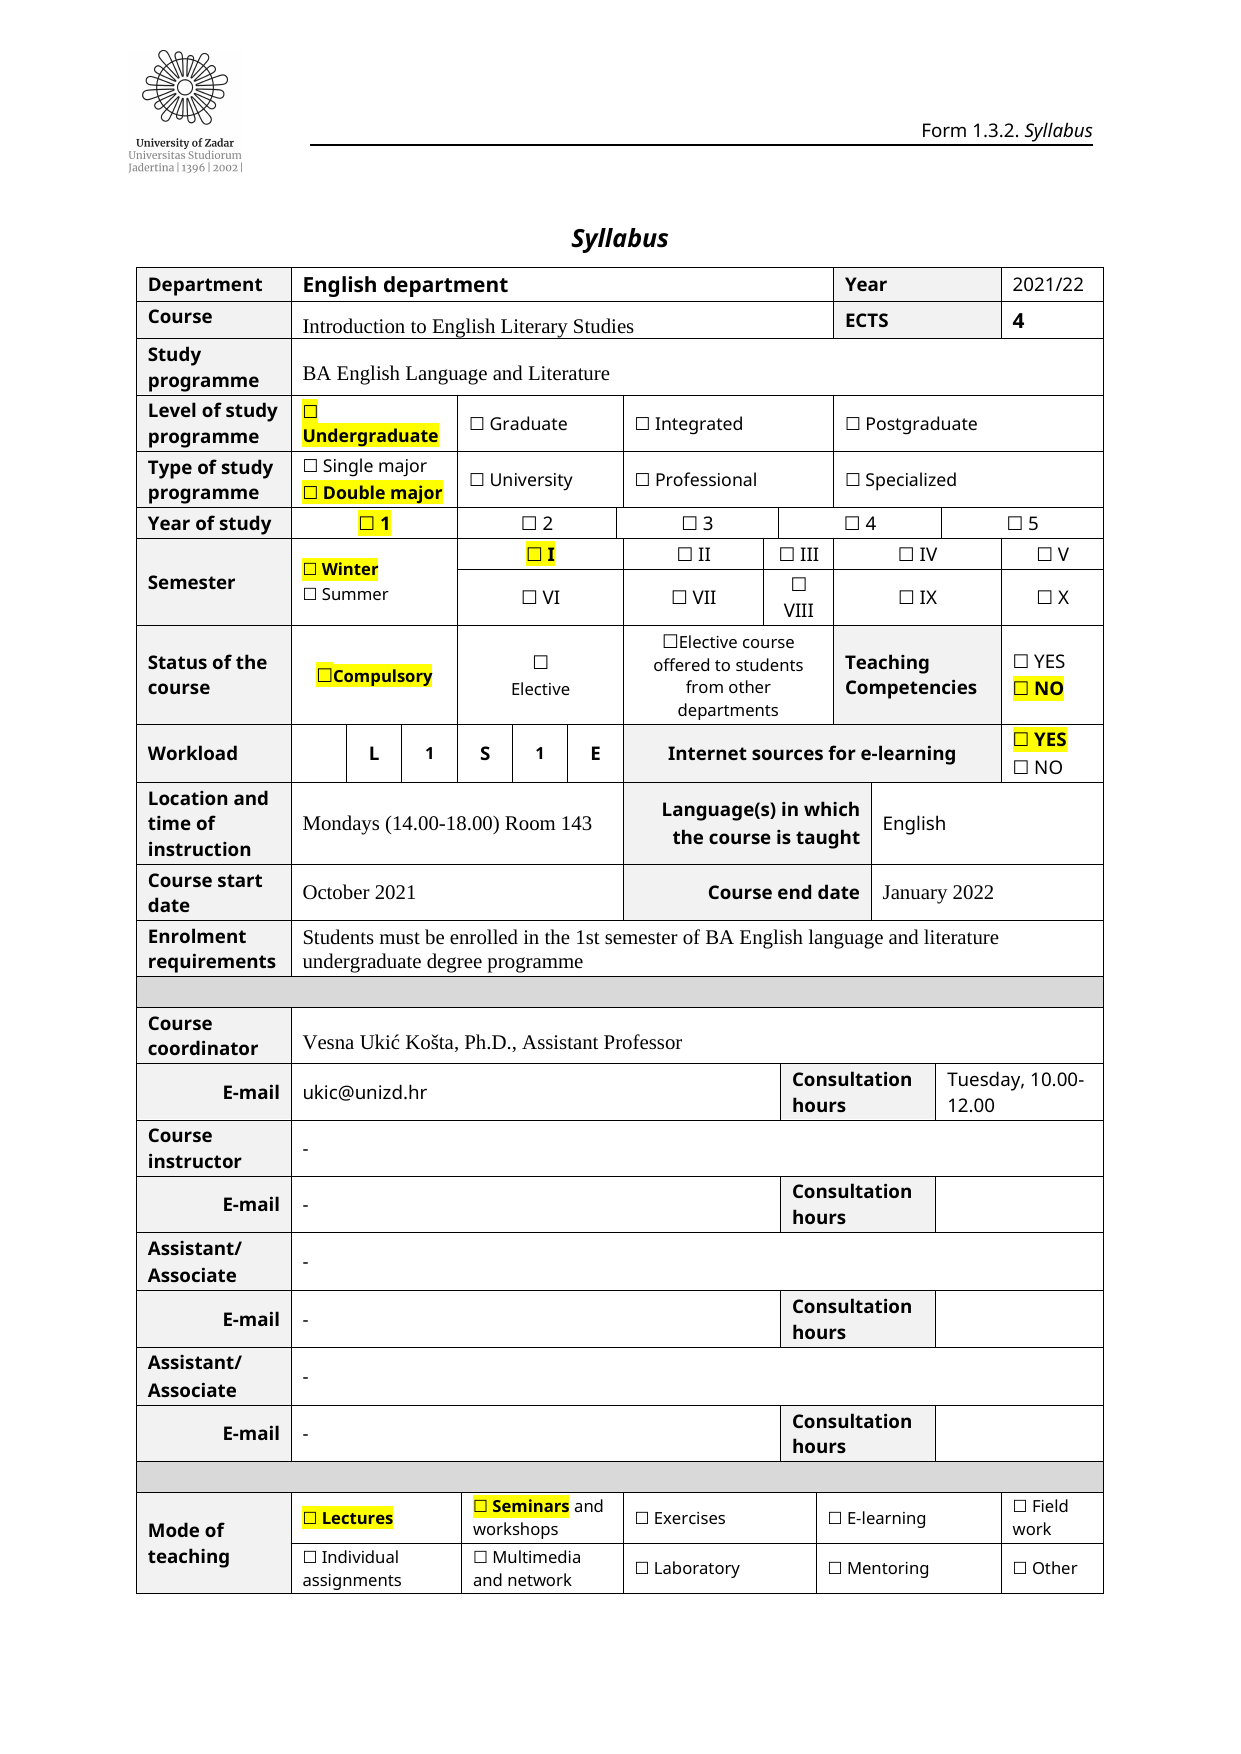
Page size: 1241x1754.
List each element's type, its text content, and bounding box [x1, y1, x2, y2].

table_cell Type of study programme [137, 452, 291, 507]
table_cell Semester [137, 539, 291, 625]
table_cell S [458, 725, 512, 782]
table_cell 4 [779, 508, 941, 538]
table_cell [936, 1177, 1103, 1232]
table_cell Teaching Competencies [834, 626, 1001, 724]
table_cell Multimedia and network [462, 1544, 623, 1593]
table_cell 1 [292, 508, 457, 538]
table_cell 2 [458, 508, 616, 538]
table_cell Mode of teaching [137, 1493, 291, 1593]
table_cell [137, 1462, 1103, 1492]
table_cell Course coordinator [137, 1008, 291, 1063]
table_cell Tuesday, 10.00-12.00 [936, 1064, 1103, 1119]
table_cell Status of the course [137, 626, 291, 724]
table_cell Vesna Ukić Košta, Ph.D., Assistant Professor [292, 1008, 1103, 1063]
table_cell ukic@unizd.hr [292, 1064, 780, 1119]
table_cell IV [834, 539, 1001, 568]
table_cell Elective [458, 626, 623, 724]
table_cell Course instructor [137, 1121, 291, 1176]
table_cell Study programme [137, 339, 291, 394]
table_cell Location and time of instruction [137, 783, 291, 864]
table_cell Course [137, 302, 291, 338]
table_cell Single major Double major [292, 452, 457, 507]
table_cell Elective course offered to students from other departments [624, 626, 833, 724]
table_cell 4 [1002, 302, 1103, 338]
table_cell [936, 1406, 1103, 1461]
table_cell IX [834, 570, 1001, 625]
table_cell Individual assignments [292, 1544, 461, 1593]
table_cell YES NO [1002, 725, 1103, 782]
table_cell Integrated [624, 396, 833, 451]
text Syllabus [148, 221, 1093, 254]
table_cell V [1002, 539, 1103, 568]
table_cell E [568, 725, 623, 782]
table_cell I [458, 539, 623, 568]
table_cell Internet sources for e-learning [624, 725, 1001, 782]
table_cell II [624, 539, 763, 568]
table_cell YES NO [1002, 626, 1103, 724]
table_cell - [292, 1291, 780, 1347]
table_cell Course end date [624, 865, 871, 920]
table_cell Lectures [292, 1493, 461, 1542]
table_cell October 2021 [292, 865, 623, 920]
table_cell - [292, 1177, 780, 1232]
table_cell - [292, 1348, 1103, 1405]
table_cell VII [624, 570, 763, 625]
table_cell English [872, 783, 1103, 864]
table_cell E-mail [137, 1291, 291, 1347]
table_cell Enrolment requirements [137, 921, 291, 976]
table_cell Mondays (14.00-18.00) Room 143 [292, 783, 623, 864]
table_cell Undergraduate [292, 396, 457, 451]
table_cell Postgraduate [834, 396, 1103, 451]
table_cell 3 [617, 508, 778, 538]
table_cell Level of study programme [137, 396, 291, 451]
table_cell [137, 977, 1103, 1007]
table_cell E-learning [817, 1493, 1001, 1542]
table_header Department [137, 268, 291, 301]
picture [128, 50, 242, 173]
table_cell 1 [513, 725, 567, 782]
table_cell Winter Summer [292, 539, 457, 625]
table_cell X [1002, 570, 1103, 625]
table_cell 1 [402, 725, 457, 782]
table_cell E-mail [137, 1064, 291, 1119]
table_cell Consultation hours [781, 1064, 935, 1119]
table_cell 5 [942, 508, 1103, 538]
table_cell Laboratory [624, 1544, 816, 1593]
table_cell Graduate [458, 396, 623, 451]
table_cell Consultation hours [781, 1406, 935, 1461]
table_cell Assistant/ Associate [137, 1233, 291, 1290]
table_cell Professional [624, 452, 833, 507]
table_cell - [292, 1121, 1103, 1176]
table_cell Workload [137, 725, 291, 782]
table_cell [936, 1291, 1103, 1347]
table_cell Exercises [624, 1493, 816, 1542]
table_cell - [292, 1233, 1103, 1290]
table_cell - [292, 1406, 780, 1461]
table_cell Consultation hours [781, 1177, 935, 1232]
table_cell Other [1002, 1544, 1103, 1593]
table_cell Language(s) in which the course is taught [624, 783, 871, 864]
table_header Year [834, 268, 1001, 301]
table_cell [292, 725, 346, 782]
table_cell E-mail [137, 1406, 291, 1461]
table_cell Compulsory [292, 626, 457, 724]
table_cell VIII [764, 570, 833, 625]
table_cell VI [458, 570, 623, 625]
table_cell Specialized [834, 452, 1103, 507]
table_cell University [458, 452, 623, 507]
table_cell January 2022 [872, 865, 1103, 920]
table_cell Consultation hours [781, 1291, 935, 1347]
table_cell Course start date [137, 865, 291, 920]
table_cell L [347, 725, 401, 782]
table_cell BA English Language and Literature [292, 339, 1103, 394]
table_cell ECTS [834, 302, 1001, 338]
table_cell III [764, 539, 833, 568]
table_header 2021/22 [1002, 268, 1103, 301]
table_cell Mentoring [817, 1544, 1001, 1593]
table_header English department [292, 268, 833, 301]
table_cell E-mail [137, 1177, 291, 1232]
table_cell Introduction to English Literary Studies [292, 302, 833, 338]
table_cell Field work [1002, 1493, 1103, 1542]
table_cell Students must be enrolled in the 1st semester of BA English language and literature undergraduate degree programme [292, 921, 1103, 976]
table_cell Assistant/ Associate [137, 1348, 291, 1405]
table_cell Year of study [137, 508, 291, 538]
table_cell Seminars and workshops [462, 1493, 623, 1542]
